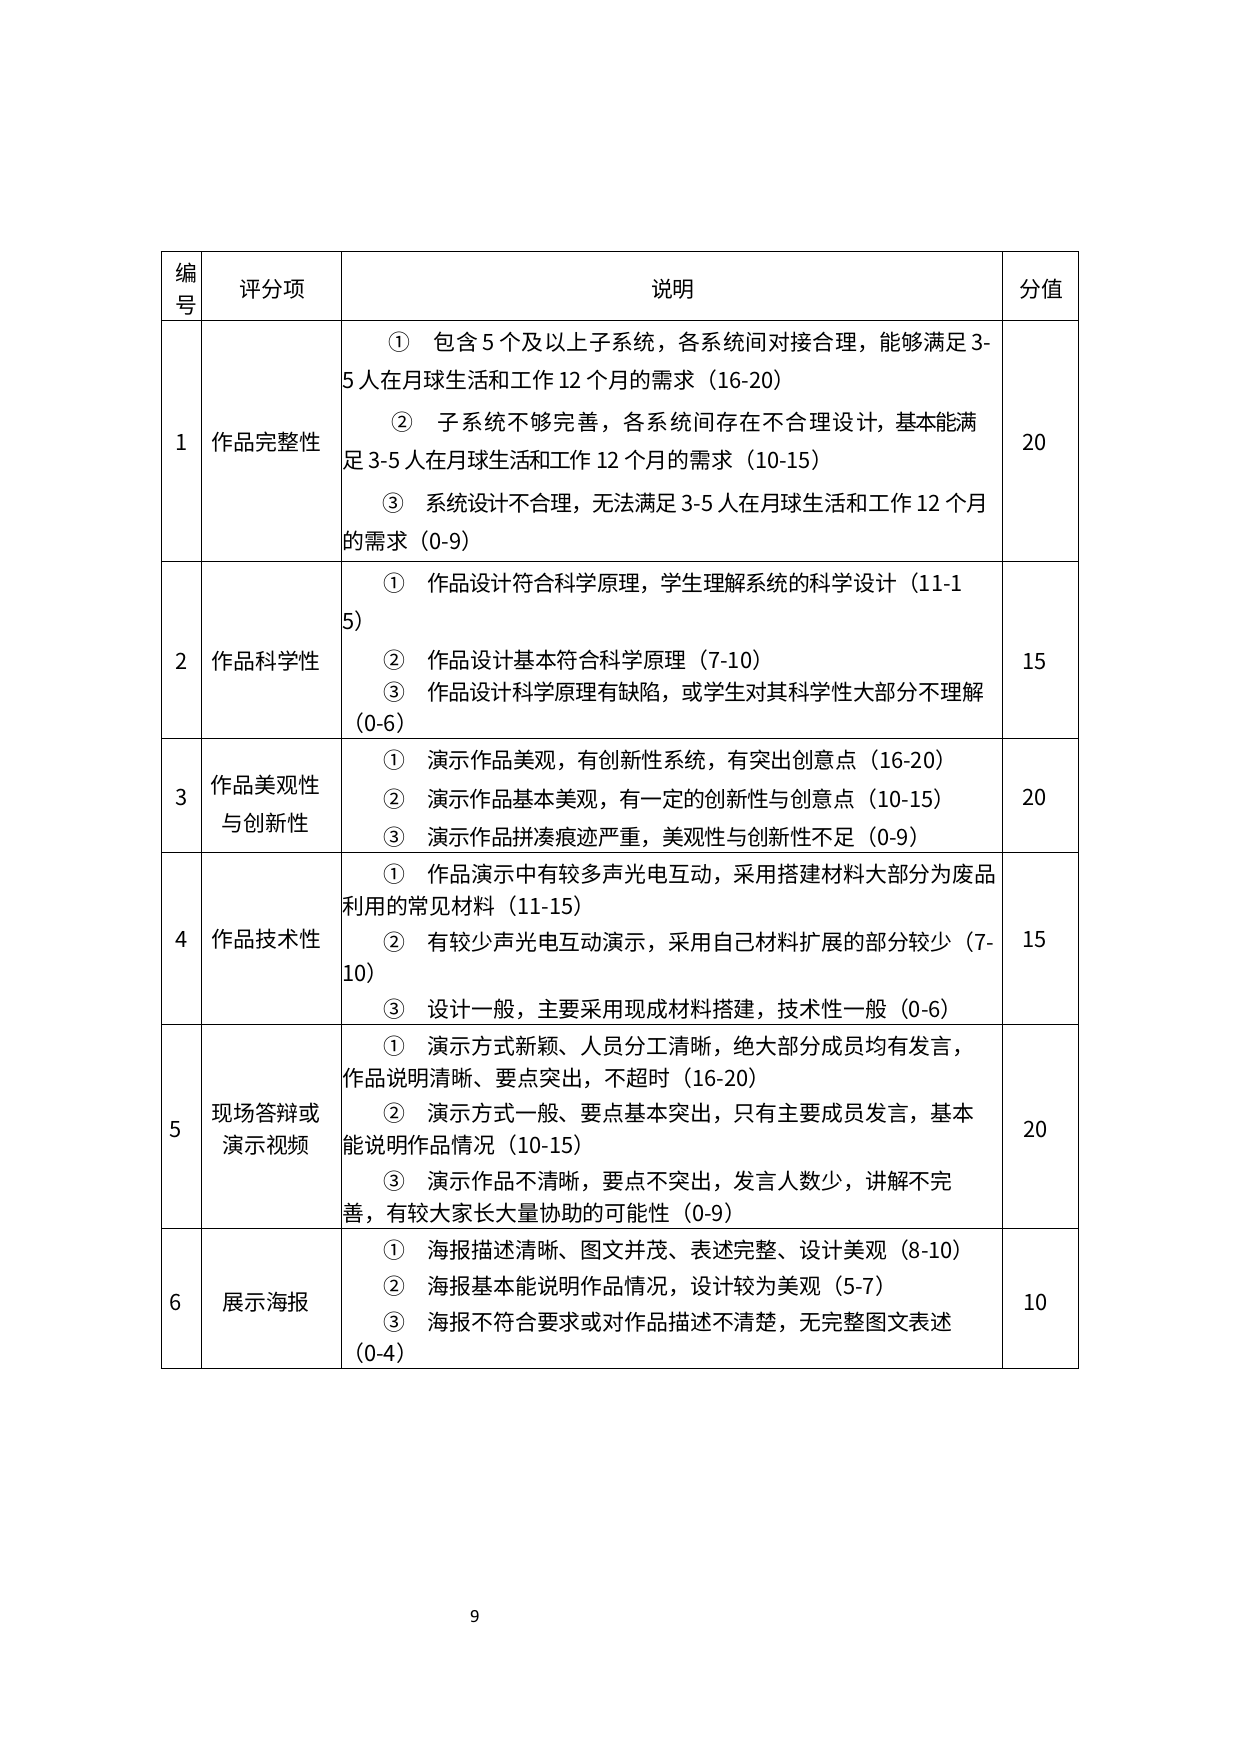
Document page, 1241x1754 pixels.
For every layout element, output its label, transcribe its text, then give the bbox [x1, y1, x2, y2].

table_cell 2 [162, 562, 201, 738]
table_cell 15 [1003, 562, 1078, 738]
table_cell 10 [1003, 1229, 1078, 1368]
table_cell 5 [162, 1025, 201, 1227]
table_header 评分项 [202, 252, 341, 320]
table_cell 海报描述清晰、图文并茂、表述完整、设计美观（8-10） 海报基本能说明作品情况，设计较为美观（5-7） 海报不符合要求或对作品描述不清楚，无完整图文表述（0-4） [342, 1229, 1002, 1368]
table_cell 1 [162, 321, 201, 561]
table_header 分值 [1003, 252, 1078, 320]
table_cell 演示方式新颖、人员分工清晰，绝大部分成员均有发言，作品说明清晰、要点突出，不超时（16-20） 演示方式一般、要点基本突出，只有主要成员发言，基本能说明作品情况（10-15） 演示作品不清晰，要点不突出，发言人数少，讲解不完善，有较大家长大量协助的可能性（0-9） [342, 1025, 1002, 1227]
table_cell 演示作品美观，有创新性系统，有突出创意点（16-20） 演示作品基本美观，有一定的创新性与创意点（10-15） 演示作品拼凑痕迹严重，美观性与创新性不足（0-9） [342, 739, 1002, 852]
table_cell 20 [1003, 1025, 1078, 1227]
table_cell 包含5个及以上子系统，各系统间对接合理，能够满足3-5人在月球生活和工作12个月的需求（16-20） 子系统不够完善，各系统间存在不合理设计，基本能满足3-5人在月球生活和工作12个月的需求（10-15） 系统设计不合理，无法满足3-5人在月球生活和工作12个月的需求（0-9） [342, 321, 1002, 561]
table_cell 作品技术性 [202, 853, 341, 1023]
table_header 编号 [162, 252, 201, 320]
table_header 说明 [342, 252, 1002, 320]
table_cell 作品美观性与创新性 [202, 739, 341, 852]
table_cell 作品科学性 [202, 562, 341, 738]
table_cell 作品设计符合科学原理，学生理解系统的科学设计（11-15） 作品设计基本符合科学原理（7-10） 作品设计科学原理有缺陷，或学生对其科学性大部分不理解（0-6） [342, 562, 1002, 738]
table_cell 展示海报 [202, 1229, 341, 1368]
table_cell 3 [162, 739, 201, 852]
table_cell 作品演示中有较多声光电互动，采用搭建材料大部分为废品利用的常见材料（11-15） 有较少声光电互动演示，采用自己材料扩展的部分较少（7-10） 设计一般，主要采用现成材料搭建，技术性一般（0-6） [342, 853, 1002, 1023]
table_cell 4 [162, 853, 201, 1023]
table_cell 作品完整性 [202, 321, 341, 561]
table_cell 20 [1003, 321, 1078, 561]
table_cell 现场答辩或演示视频 [202, 1025, 341, 1227]
table_cell 20 [1003, 739, 1078, 852]
table_cell 6 [162, 1229, 201, 1368]
table_cell 15 [1003, 853, 1078, 1023]
